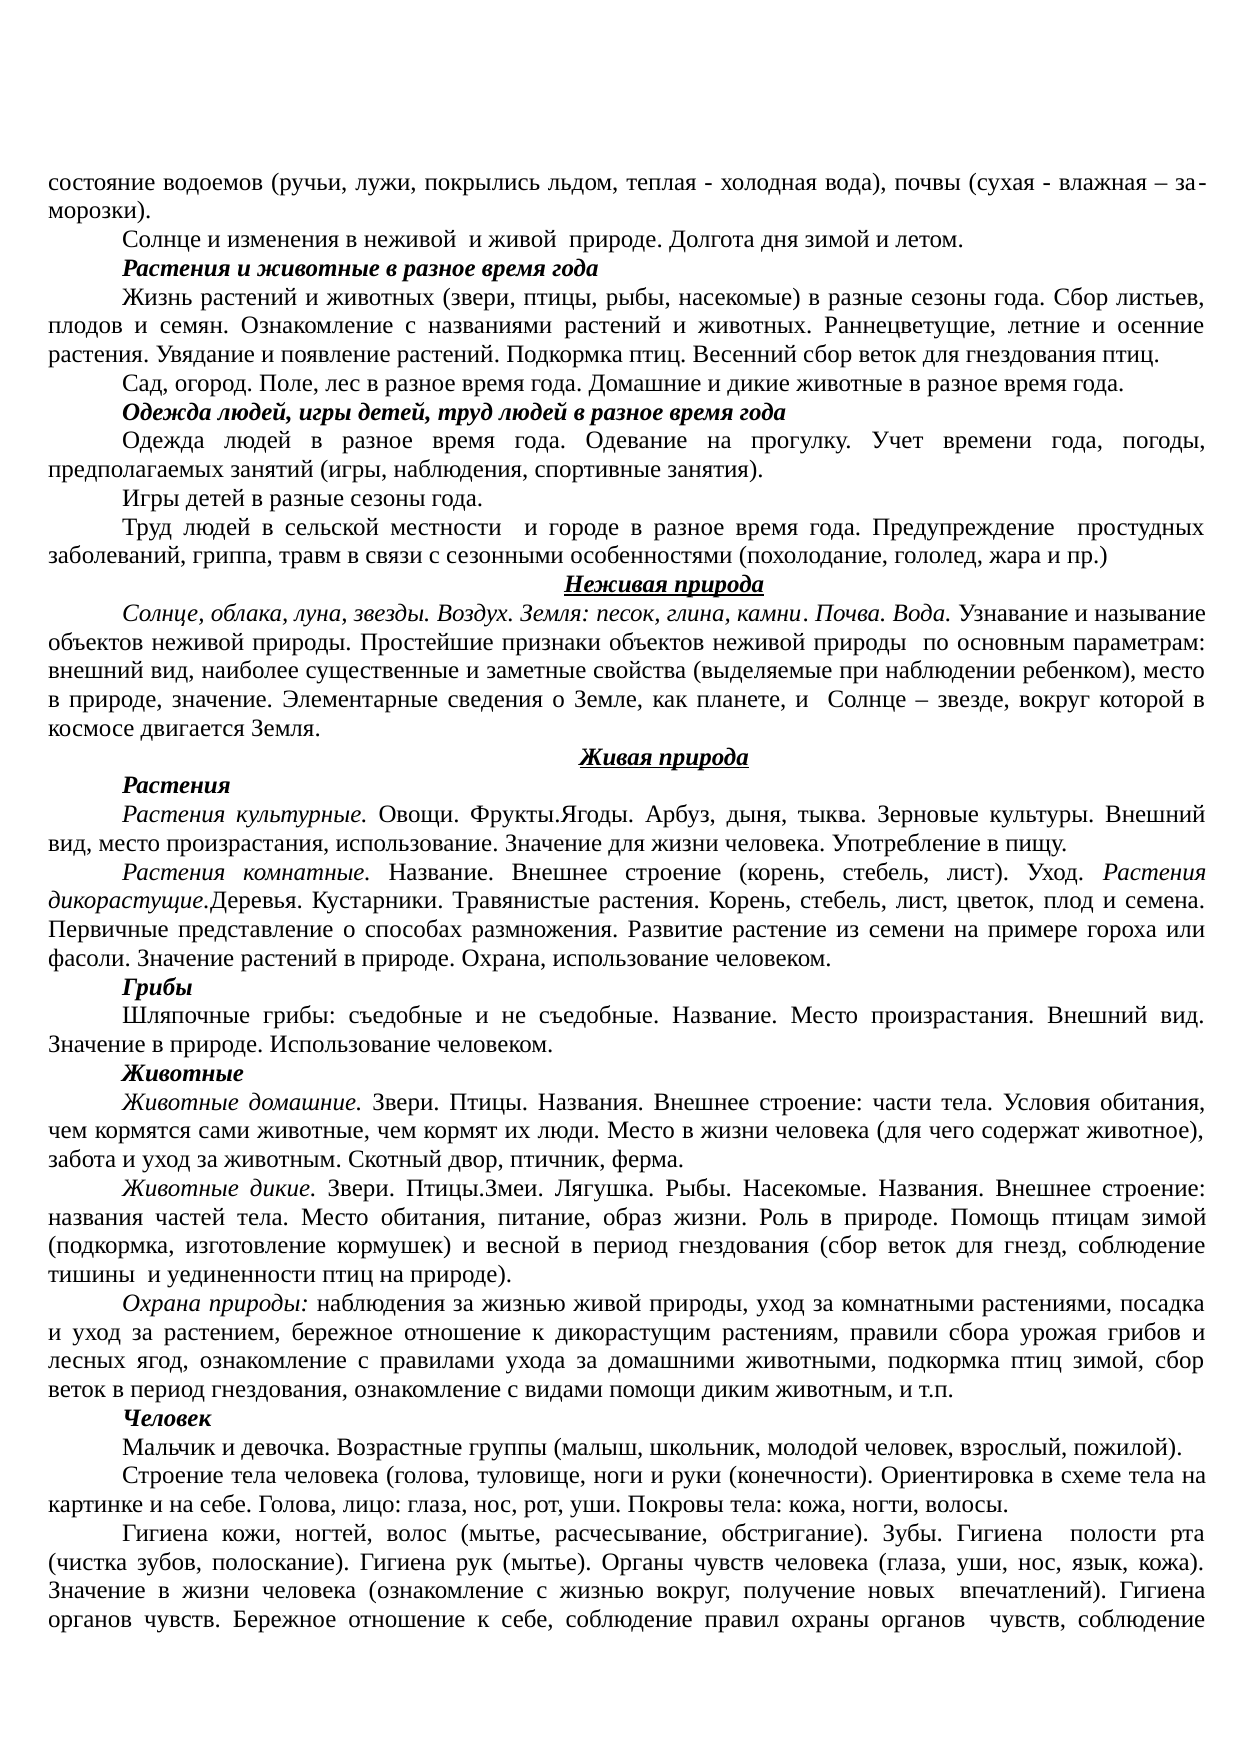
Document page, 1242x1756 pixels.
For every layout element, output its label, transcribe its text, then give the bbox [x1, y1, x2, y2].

text Животные [48, 1058, 1206, 1087]
text Одежда людей в разное время года. Одевание на прогулку. Учет времени года, погоды, предполагаемых занятий (игры, наблюдения, спортивные занятия). [48, 425, 1206, 483]
text Шляпочные грибы: съедобные и не съедобные. Название. Место произрастания. Внешний вид. Значение в природе. Использование человеком. [48, 1000, 1206, 1058]
text Труд людей в сельской местности и городе в разное время года. Предупреждение простудных заболеваний, гриппа, травм в связи с сезонными особенностями (похолодание, гололед, жара и пр.) [48, 512, 1206, 569]
text Жизнь растений и животных (звери, птицы, рыбы, насекомые) в разные сезоны года. Сбор листьев, плодов и семян. Ознакомление с названиями растений и животных. Раннецветущие, летние и осенние растения. Увядание и появление растений. Подкормка птиц. Весенний сбор веток для гнездования птиц. [48, 282, 1206, 368]
text Растения комнатные. Название. Внешнее строение (корень, стебель, лист). Уход. Растения дикорастущие.Деревья. Кустарники. Травянистые растения. Корень, стебель, лист, цветок, плод и семена. Первичные представление о способах размножения. Развитие растение из семени на примере гороха или фасоли. Значение растений в природе. Охрана, использование человеком. [48, 857, 1206, 972]
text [48, 167, 1206, 224]
text Сад, огород. Поле, лес в разное время года. Домашние и дикие животные в разное время года. [48, 368, 1206, 397]
text Игры детей в разные сезоны года. [48, 483, 1206, 512]
text Растения культурные. Овощи. Фрукты.Ягоды. Арбуз, дыня, тыква. Зерновые культуры. Внешний вид, место произрастания, использование. Значение для жизни человека. Употребление в пищу. [48, 799, 1206, 857]
text Охрана природы: наблюдения за жизнью живой природы, уход за комнатными растениями, посадка и уход за растением, бережное отношение к дикорастущим растениям, правили сбора урожая грибов и лесных ягод, ознакомление с правилами ухода за домашними животными, подкормка птиц зимой, сбор веток в период гнездования, ознакомление с видами помощи диким животным, и т.п. [48, 1288, 1206, 1403]
text Неживая природа [48, 569, 1206, 598]
text Солнце и изменения в неживой и живой природе. Долгота дня зимой и летом. [48, 224, 1206, 253]
text Грибы [48, 972, 1206, 1000]
text Растения и животные в разное время года [48, 253, 1206, 282]
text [48, 1518, 1206, 1633]
text Мальчик и девочка. Возрастные группы (малыш, школьник, молодой человек, взрослый, пожилой). [48, 1432, 1206, 1460]
text Одежда людей, игры детей, труд людей в разное время года [48, 397, 1206, 425]
text Солнце, облака, луна, звезды. Воздух. Земля: песок, глина, камни. Почва. Вода. Узнавание и называние объектов неживой природы. Простейшие признаки объектов неживой природы по основным параметрам: внешний вид, наиболее существенные и заметные свойства (выделяемые при наблюдении ребенком), место в природе, значение. Элементарные сведения о Земле, как планете, и Солнце – звезде, вокруг которой в космосе двигается Земля. [48, 598, 1206, 742]
text Растения [48, 770, 1206, 799]
text Строение тела человека (голова, туловище, ноги и руки (конечности). Ориентировка в схеме тела на картинке и на себе. Голова, лицо: глаза, нос, рот, уши. Покровы тела: кожа, ногти, волосы. [48, 1460, 1206, 1518]
text Животные дикие. Звери. Птицы.Змеи. Лягушка. Рыбы. Насекомые. Названия. Внешнее строение: названия частей тела. Место обитания, питание, образ жизни. Роль в природе. Помощь птицам зимой (подкормка, изготовление кормушек) и весной в период гнездования (сбор веток для гнезд, соблюдение тишины и уединенности птиц на природе). [48, 1173, 1206, 1288]
text Живая природа [48, 742, 1206, 770]
text Человек [48, 1403, 1206, 1432]
text Животные домашние. Звери. Птицы. Названия. Внешнее строение: части тела. Условия обитания, чем кормятся сами животные, чем кормят их люди. Место в жизни человека (для чего содержат животное), забота и уход за животным. Скотный двор, птичник, ферма. [48, 1087, 1206, 1173]
